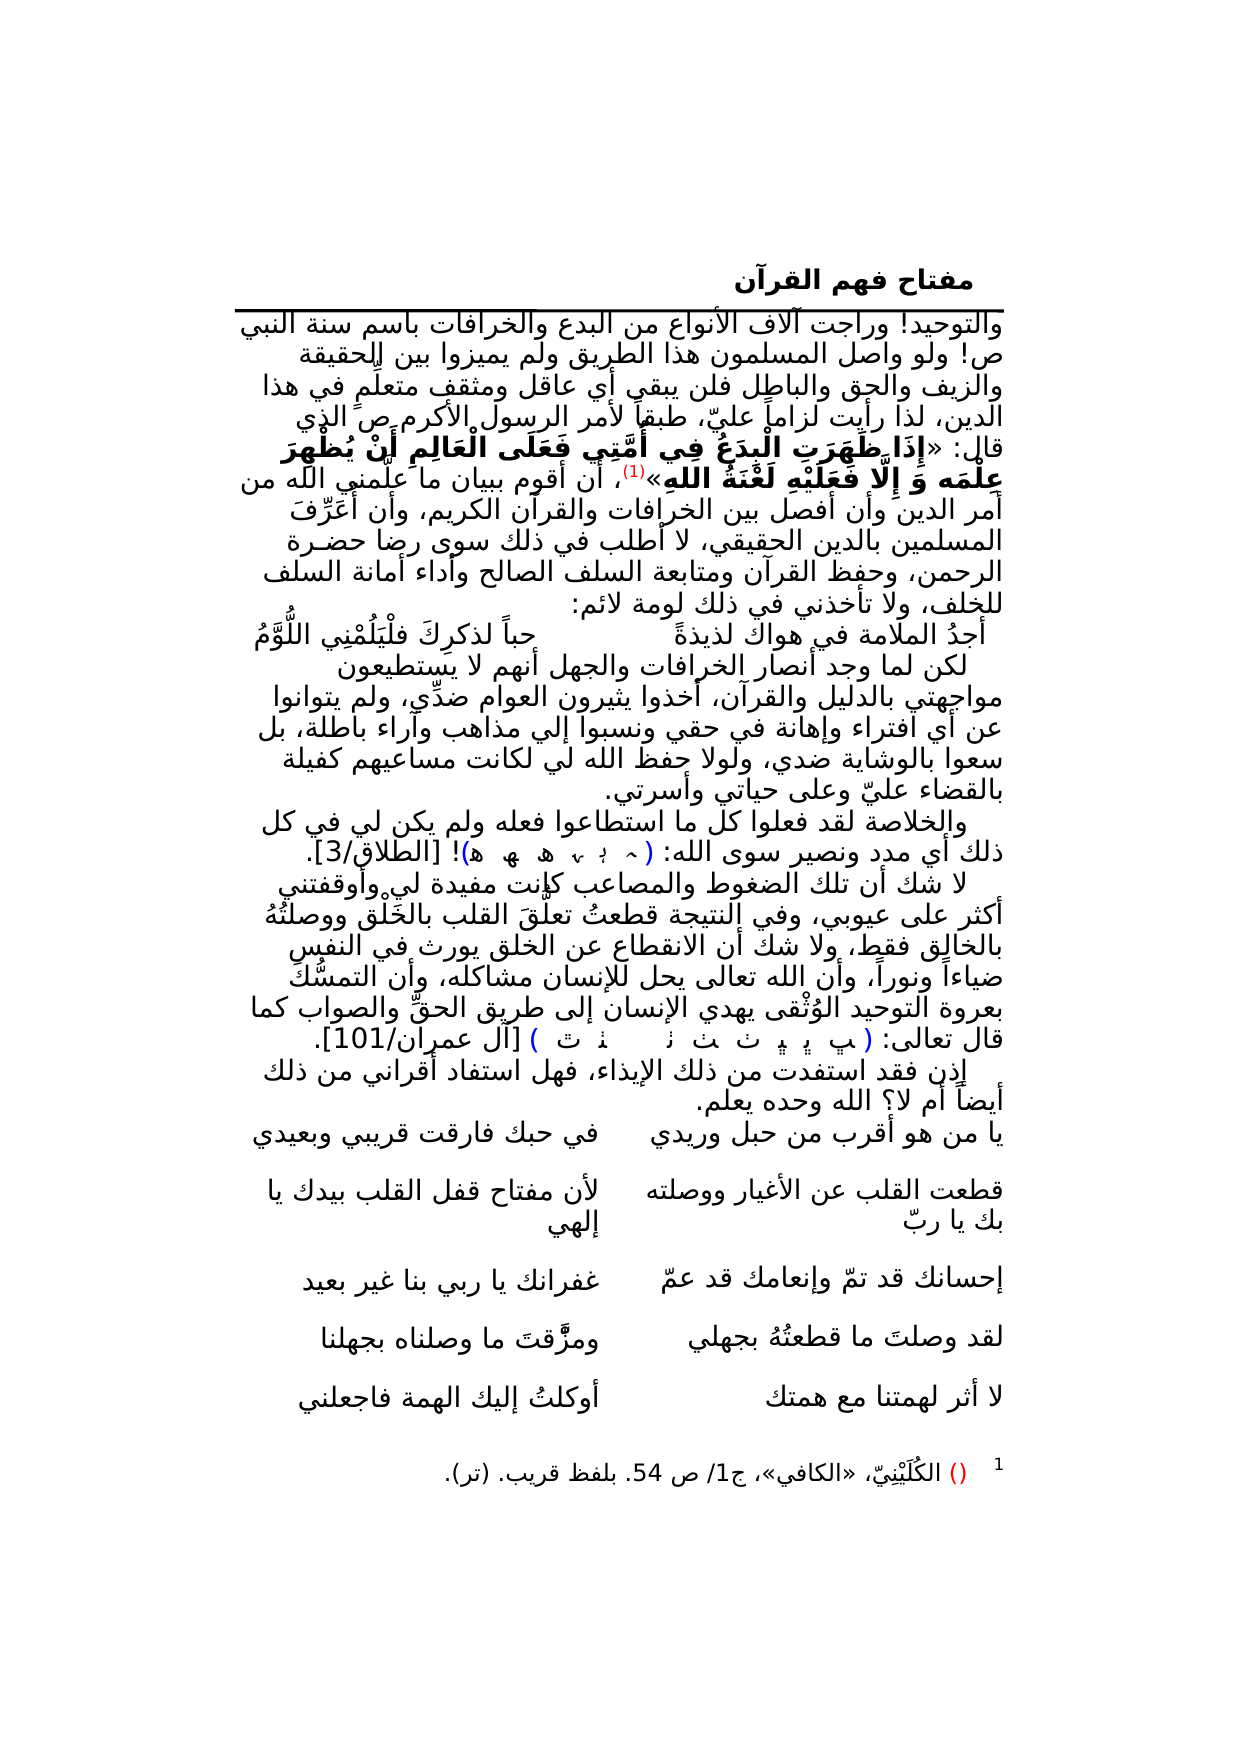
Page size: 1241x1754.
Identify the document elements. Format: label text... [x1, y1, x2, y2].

text لا شك أن تلك الضغوط والمصاعب كانت مفيدة لي وأوقفتني أكثر على عيوبي، وفي النتيجة قطعتُ تعلُّقَ القلب بالخَلْق ووصلتُهُ بالخالق فقط، ولا شك أن الانقطاع عن الخلق يورث في النفس ضياءاً ونوراً، وأن الله تعالى يحل للإنسان مشاكله، وأن التمسُّكَ بعروة التوحيد الوُثْقى يهدي الإنسان إلى طريق الحقِّ والصواب كما قال تعالى: ﴿ ﭛ ﭜ ﭝ ﭞ ﭟ ﭠ ﭡ ﭢ ﴾ [آل عمران/101]. [236, 868, 1004, 1055]
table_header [225, 1118, 628, 1441]
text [236, 308, 1004, 619]
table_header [629, 1118, 1015, 1441]
text والخلاصة لقد فعلوا كل ما استطاعوا فعله ولم يكن لي في كل ذلك أي مدد ونصير سوى الله: ﴿ ﮧ ﮨ ﮩ ﮪ ﮫ ﮬ﴾! [الطلاق/3]. [236, 806, 1004, 868]
text إذن فقد استفدت من ذلك الإيذاء، فهل استفاد أقراني من ذلك أيضاً أم لا؟ الله وحده يعلم. [236, 1055, 1004, 1117]
text لكن لما وجد أنصار الخرافات والجهل أنهم لا يستطيعون مواجهتي بالدليل والقرآن، أخذوا يثيرون العوام ضدِّي، ولم يتوانوا عن أي افتراء وإهانة في حقي ونسبوا إلي مذاهب وآراء باطلة، بل سعوا بالوشاية ضدي، ولولا حفظ الله لي لكانت مساعيهم كفيلة بالقضاء عليّ وعلى حياتي وأسرتي. [236, 651, 1004, 806]
text أجدُ الملامة في هواك لذيذةً حباً لذكرِكَ فلْيَلُمْنِي اللُّوَّمُ [236, 619, 1004, 651]
